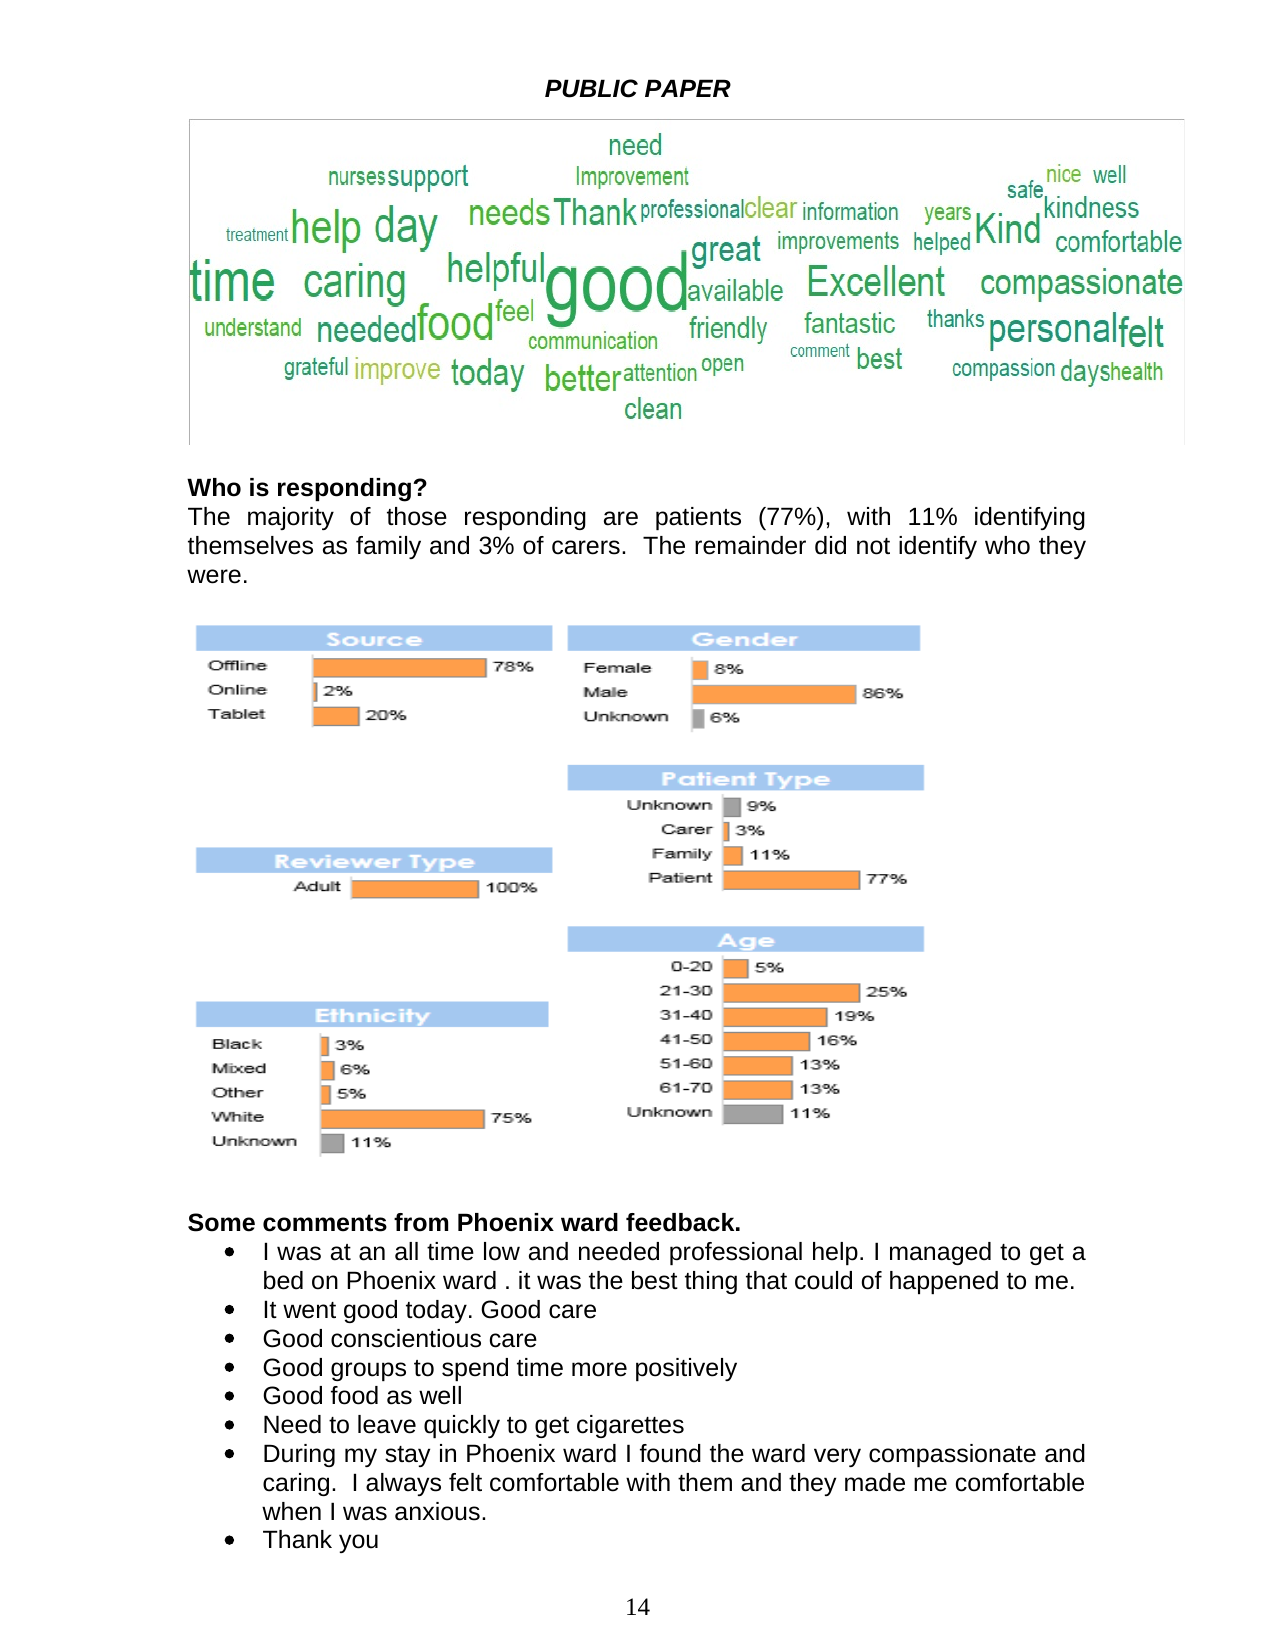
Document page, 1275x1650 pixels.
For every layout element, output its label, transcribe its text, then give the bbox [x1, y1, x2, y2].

picture [187, 118, 1185, 445]
list I was at an all time low and needed professional help. I managed to get a bed on Phoenix ward . it was the best thing that could of happened to me. [225, 1237, 1087, 1295]
picture [187, 617, 936, 1180]
list Thank you [225, 1525, 1087, 1554]
list Good conscientious care [225, 1324, 1087, 1352]
list Good food as well [225, 1381, 1087, 1410]
list During my stay in Phoenix ward I found the ward very compassionate and caring. I always felt comfortable with them and they made me comfortable when I was anxious. [225, 1439, 1087, 1525]
text Who is responding? [187, 473, 1087, 502]
list Good groups to spend time more positively [225, 1352, 1087, 1381]
list Need to leave quickly to get cigarettes [225, 1410, 1087, 1439]
text The majority of those responding are patients (77%), with 11% identifying themselves as family and 3% of carers. The remainder did not identify who they were. [187, 502, 1087, 588]
text Some comments from Phoenix ward feedback. [187, 1208, 1087, 1237]
list It went good today. Good care [225, 1295, 1087, 1324]
